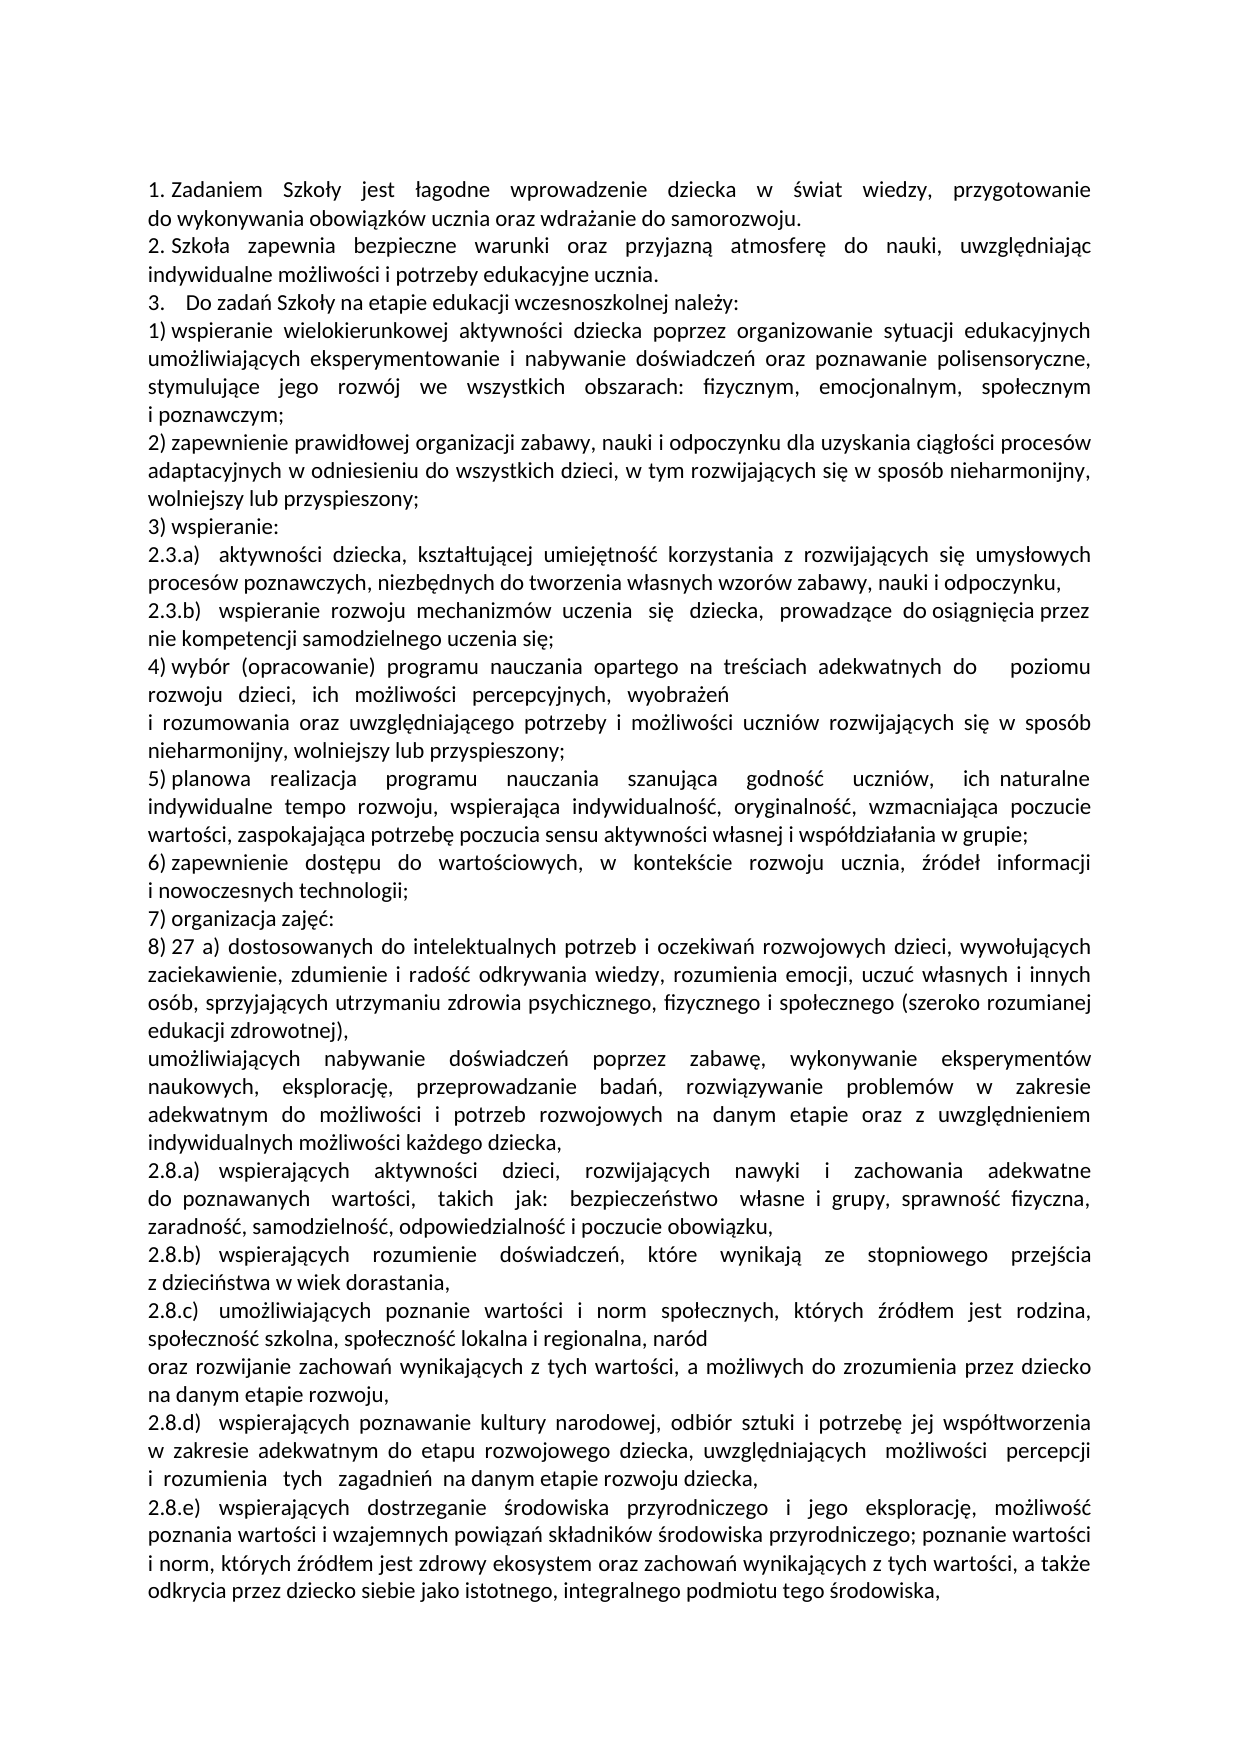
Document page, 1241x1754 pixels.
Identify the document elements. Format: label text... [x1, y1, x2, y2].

text 3) wspieranie: [148, 512, 1093, 540]
text 7) organizacja zajęć: [148, 904, 1093, 932]
text 2.3.a) aktywności dziecka, kształtującej umiejętność korzystania z rozwijających się umysłowych procesów poznawczych, niezbędnych do tworzenia własnych wzorów zabawy, nauki i odpoczynku, [148, 540, 1093, 596]
text 2) zapewnienie prawidłowej organizacji zabawy, nauki i odpoczynku dla uzyskania ciągłości procesów adaptacyjnych w odniesieniu do wszystkich dzieci, w tym rozwijających się w sposób nieharmonijny, wolniejszy lub przyspieszony; [148, 428, 1093, 512]
text umożliwiających nabywanie doświadczeń poprzez zabawę, wykonywanie eksperymentów naukowych, eksplorację, przeprowadzanie badań, rozwiązywanie problemów w zakresie adekwatnym do możliwości i potrzeb rozwojowych na danym etapie oraz z uwzględnieniem indywidualnych możliwości każdego dziecka, [148, 1044, 1093, 1156]
text 5) planowa realizacja programu nauczania szanująca godność uczniów, ich naturalne indywidualne tempo rozwoju, wspierająca indywidualność, oryginalność, wzmacniająca poczucie wartości, zaspokajająca potrzebę poczucia sensu aktywności własnej i współdziałania w grupie; [148, 764, 1093, 848]
text 4) wybór (opracowanie) programu nauczania opartego na treściach adekwatnych do poziomu rozwoju dzieci, ich możliwości percepcyjnych, wyobrażeń [148, 652, 1093, 708]
text 8) 27 a) dostosowanych do intelektualnych potrzeb i oczekiwań rozwojowych dzieci, wywołujących zaciekawienie, zdumienie i radość odkrywania wiedzy, rozumienia emocji, uczuć własnych i innych osób, sprzyjających utrzymaniu zdrowia psychicznego, fizycznego i społecznego (szeroko rozumianej edukacji zdrowotnej), [148, 932, 1093, 1044]
text 6) zapewnienie dostępu do wartościowych, w kontekście rozwoju ucznia, źródeł informacji i nowoczesnych technologii; [148, 848, 1093, 904]
text 2. Szkoła zapewnia bezpieczne warunki oraz przyjazną atmosferę do nauki, uwzględniając indywidualne możliwości i potrzeby edukacyjne ucznia. [148, 232, 1093, 288]
text 1. Zadaniem Szkoły jest łagodne wprowadzenie dziecka w świat wiedzy, przygotowanie do wykonywania obowiązków ucznia oraz wdrażanie do samorozwoju. [148, 176, 1093, 232]
text oraz rozwijanie zachowań wynikających z tych wartości, a możliwych do zrozumienia przez dziecko na danym etapie rozwoju, [148, 1352, 1093, 1408]
text 2.8.d) wspierających poznawanie kultury narodowej, odbiór sztuki i potrzebę jej współtworzenia w zakresie adekwatnym do etapu rozwojowego dziecka, uwzględniających możliwości percepcji i rozumienia tych zagadnień na danym etapie rozwoju dziecka, [148, 1408, 1093, 1493]
text 2.8.e) wspierających dostrzeganie środowiska przyrodniczego i jego eksplorację, możliwość poznania wartości i wzajemnych powiązań składników środowiska przyrodniczego; poznanie wartości i norm, których źródłem jest zdrowy ekosystem oraz zachowań wynikających z tych wartości, a także odkrycia przez dziecko siebie jako istotnego, integralnego podmiotu tego środowiska, [148, 1493, 1093, 1605]
text 1) wspieranie wielokierunkowej aktywności dziecka poprzez organizowanie sytuacji edukacyjnych umożliwiających eksperymentowanie i nabywanie doświadczeń oraz poznawanie polisensoryczne, stymulujące jego rozwój we wszystkich obszarach: fizycznym, emocjonalnym, społecznym i poznawczym; [148, 316, 1093, 428]
text 3. Do zadań Szkoły na etapie edukacji wczesnoszkolnej należy: [148, 288, 1093, 316]
text i rozumowania oraz uwzględniającego potrzeby i możliwości uczniów rozwijających się w sposób nieharmonijny, wolniejszy lub przyspieszony; [148, 708, 1093, 764]
text 2.8.a) wspierających aktywności dzieci, rozwijających nawyki i zachowania adekwatne do poznawanych wartości, takich jak: bezpieczeństwo własne i grupy, sprawność fizyczna, zaradność, samodzielność, odpowiedzialność i poczucie obowiązku, [148, 1156, 1093, 1240]
text 2.8.b) wspierających rozumienie doświadczeń, które wynikają ze stopniowego przejścia z dzieciństwa w wiek dorastania, [148, 1240, 1093, 1296]
text 2.3.b) wspieranie rozwoju mechanizmów uczenia się dziecka, prowadzące do osiągnięcia przez nie kompetencji samodzielnego uczenia się; [148, 596, 1093, 652]
text 2.8.c) umożliwiających poznanie wartości i norm społecznych, których źródłem jest rodzina, społeczność szkolna, społeczność lokalna i regionalna, naród [148, 1296, 1093, 1352]
